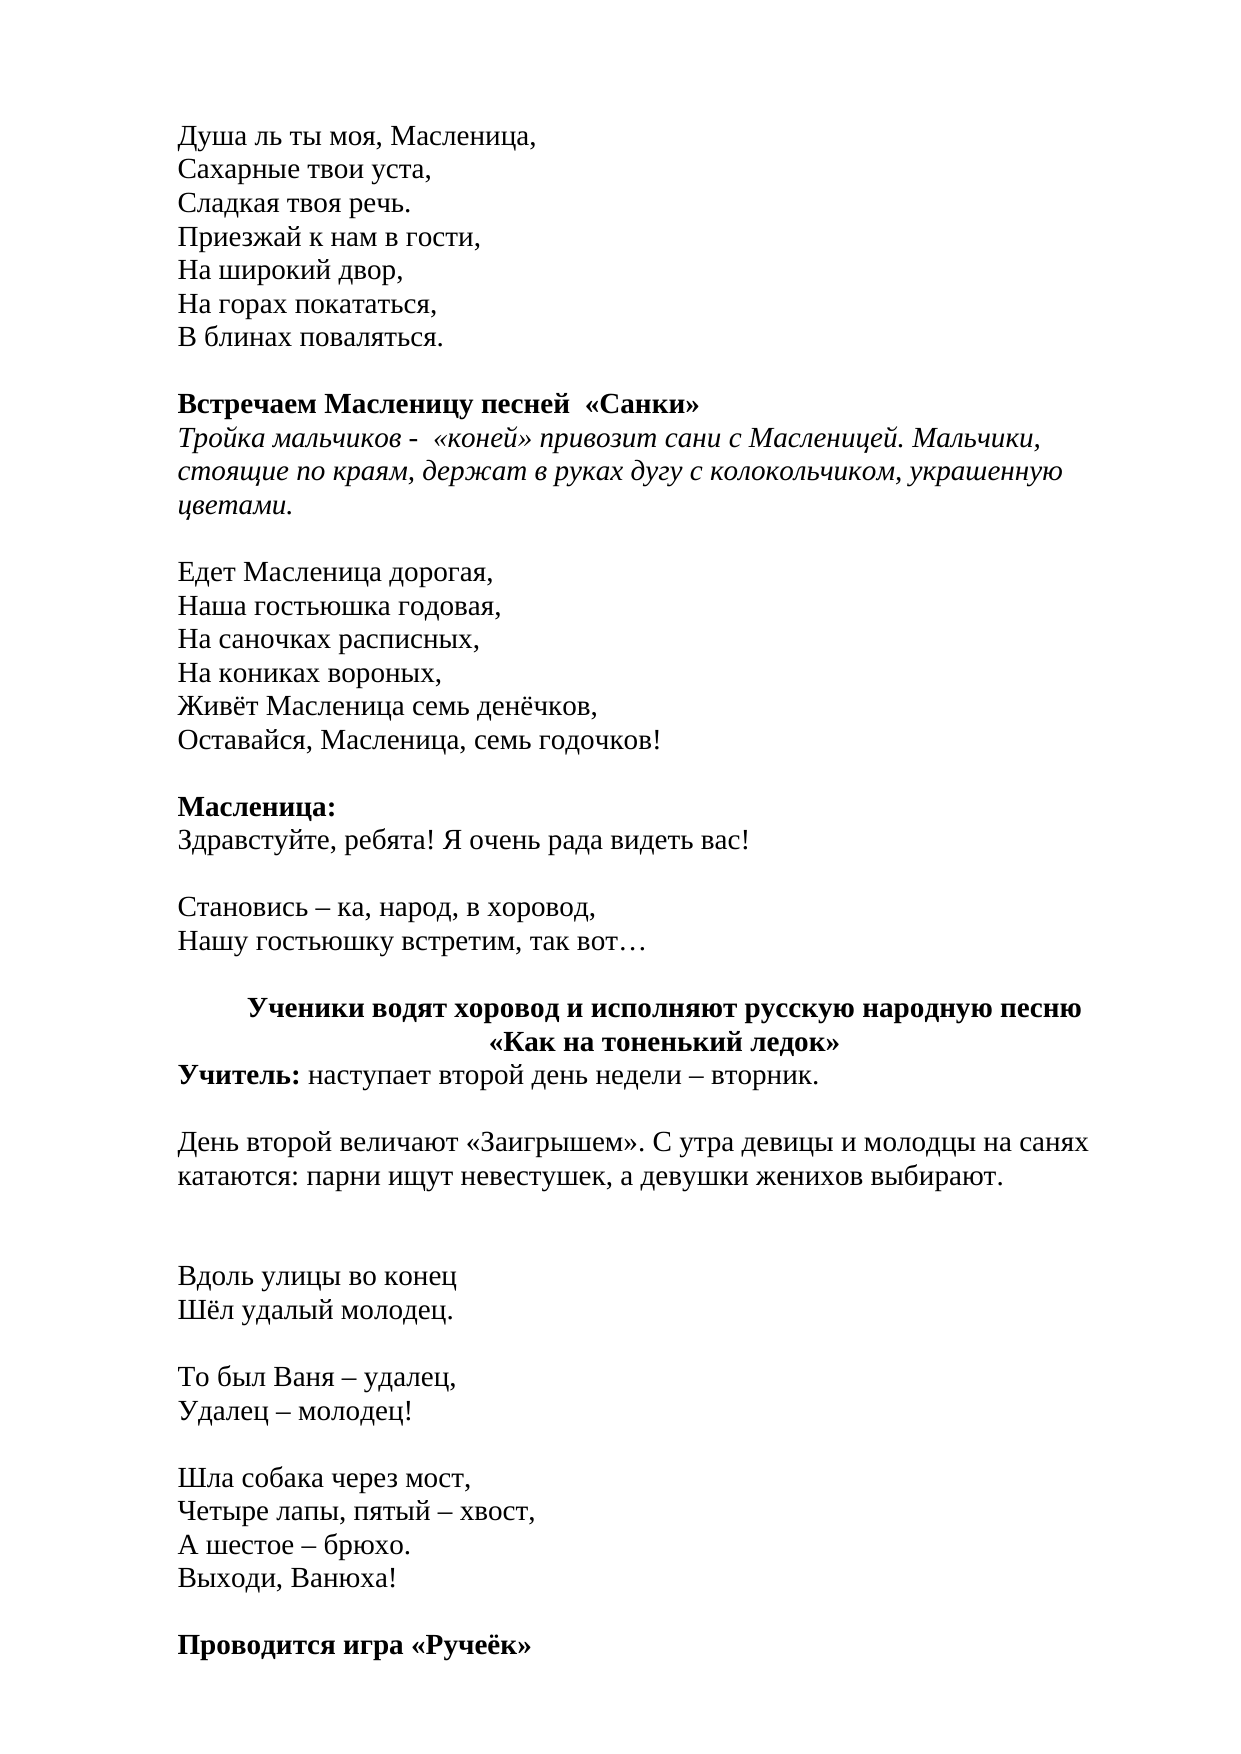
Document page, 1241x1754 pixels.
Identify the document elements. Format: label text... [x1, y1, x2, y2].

text Проводится игра «Ручеёк» [177, 1627, 1152, 1661]
text Удалец – молодец! [177, 1393, 1152, 1426]
text Вдоль улицы во конец [177, 1258, 1152, 1292]
text Нашу гостьюшку встретим, так вот… [177, 923, 1152, 957]
text Сладкая твоя речь. [177, 185, 1152, 219]
text То был Ваня – удалец, [177, 1359, 1152, 1393]
text Едет Масленица дорогая, [177, 554, 1152, 588]
text Четыре лапы, пятый – хвост, [177, 1493, 1152, 1527]
text Ученики водят хоровод и исполняют русскую народную песню [177, 990, 1152, 1024]
text Масленица: [177, 789, 1152, 822]
text Тройка мальчиков - «коней» привозит сани с Масленицей. Мальчики, стоящие по краям, держат в руках дугу с колокольчиком, украшенную цветами. [177, 420, 1152, 521]
text Оставайся, Масленица, семь годочков! [177, 722, 1152, 755]
text Приезжай к нам в гости, [177, 219, 1152, 252]
text Наша гостьюшка годовая, [177, 588, 1152, 621]
text Встречаем Масленицу песней «Санки» [177, 386, 1152, 420]
text В блинах поваляться. [177, 319, 1152, 353]
text День второй величают «Заигрышем». С утра девицы и молодцы на санях катаются: парни ищут невестушек, а девушки женихов выбирают. [177, 1124, 1152, 1191]
text Шла собака через мост, [177, 1460, 1152, 1493]
text На кониках вороных, [177, 655, 1152, 688]
text Шёл удалый молодец. [177, 1292, 1152, 1326]
text Живёт Масленица семь денёчков, [177, 688, 1152, 722]
text Душа ль ты моя, Масленица, [177, 118, 1152, 152]
text Здравстуйте, ребята! Я очень рада видеть вас! [177, 822, 1152, 856]
text «Как на тоненький ледок» [177, 1024, 1152, 1057]
text На горах покататься, [177, 286, 1152, 319]
text Становись – ка, народ, в хоровод, [177, 889, 1152, 923]
text На широкий двор, [177, 252, 1152, 286]
text На саночках расписных, [177, 621, 1152, 655]
text Выходи, Ванюха! [177, 1560, 1152, 1594]
text А шестое – брюхо. [177, 1527, 1152, 1560]
text Сахарные твои уста, [177, 152, 1152, 185]
text Учитель: наступает второй день недели – вторник. [177, 1057, 1152, 1091]
